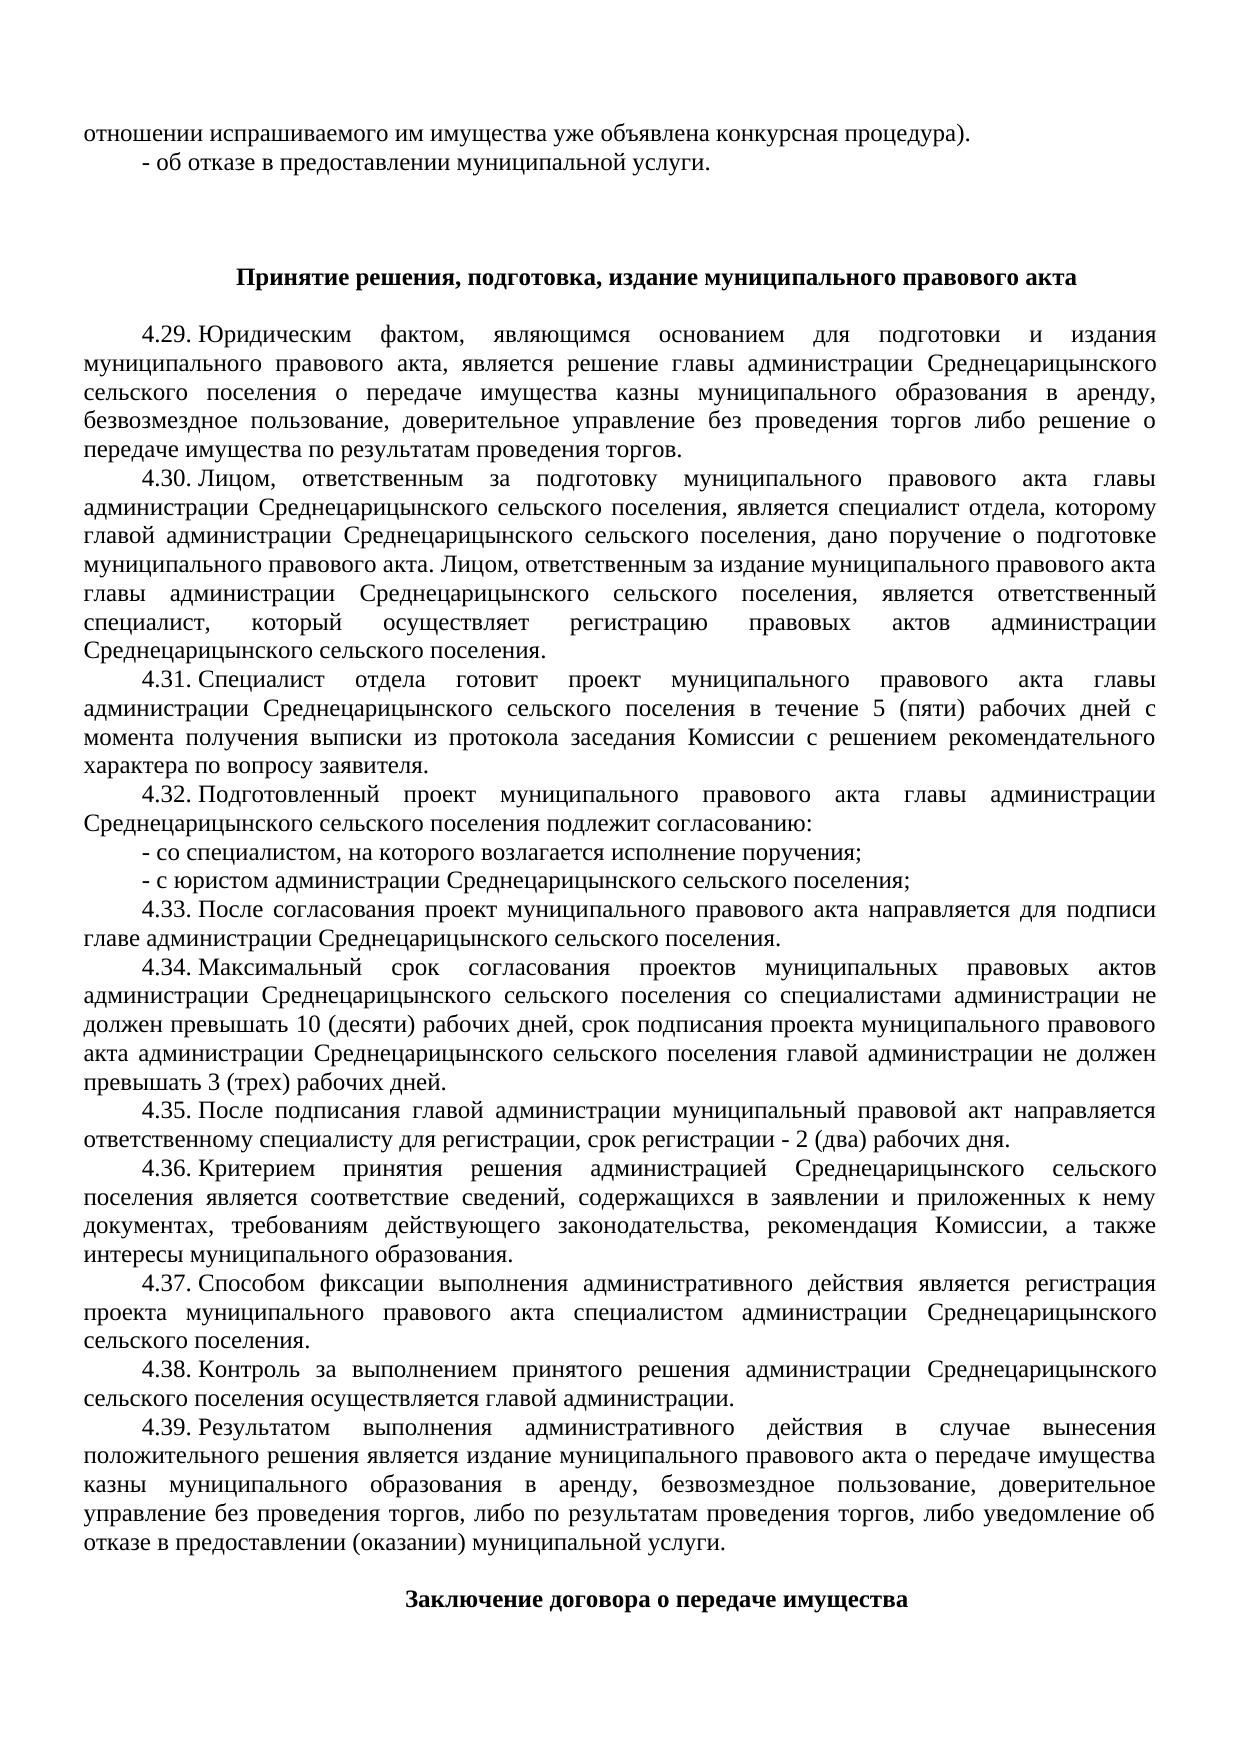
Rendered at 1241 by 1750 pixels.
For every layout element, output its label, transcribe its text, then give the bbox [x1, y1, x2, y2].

text 4.33. После согласования проект муниципального правового акта направляется для подписи главе администрации Среднецарицынского сельского поселения. [83, 894, 1157, 952]
text Принятие решения, подготовка, издание муниципального правового акта [83, 262, 1157, 291]
text - со специалистом, на которого возлагается исполнение поручения; [83, 837, 1157, 866]
text 4.39. Результатом выполнения административного действия в случае вынесения положительного решения является издание муниципального правового акта о передаче имущества казны муниципального образования в аренду, безвозмездное пользование, доверительное управление без проведения торгов, либо по результатам проведения торгов, либо уведомление об отказе в предоставлении (оказании) муниципальной услуги. [83, 1412, 1157, 1556]
text - об отказе в предоставлении муниципальной услуги. [83, 147, 1157, 176]
text 4.31. Специалист отдела готовит проект муниципального правового акта главы администрации Среднецарицынского сельского поселения в течение 5 (пяти) рабочих дней с момента получения выписки из протокола заседания Комиссии с решением рекомендательного характера по вопросу заявителя. [83, 664, 1157, 779]
text 4.36. Критерием принятия решения администрацией Среднецарицынского сельского поселения является соответствие сведений, содержащихся в заявлении и приложенных к нему документах, требованиям действующего законодательства, рекомендация Комиссии, а также интересы муниципального образования. [83, 1153, 1157, 1268]
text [83, 118, 1157, 147]
text Заключение договора о передаче имущества [83, 1584, 1157, 1613]
text 4.30. Лицом, ответственным за подготовку муниципального правового акта главы администрации Среднецарицынского сельского поселения, является специалист отдела, которому главой администрации Среднецарицынского сельского поселения, дано поручение о подготовке муниципального правового акта. Лицом, ответственным за издание муниципального правового акта главы администрации Среднецарицынского сельского поселения, является ответственный специалист, который осуществляет регистрацию правовых актов администрации Среднецарицынского сельского поселения. [83, 463, 1157, 664]
text 4.29. Юридическим фактом, являющимся основанием для подготовки и издания муниципального правового акта, является решение главы администрации Среднецарицынского сельского поселения о передаче имущества казны муниципального образования в аренду, безвозмездное пользование, доверительное управление без проведения торгов либо решение о передаче имущества по результатам проведения торгов. [83, 319, 1157, 463]
text 4.37. Способом фиксации выполнения административного действия является регистрация проекта муниципального правового акта специалистом администрации Среднецарицынского сельского поселения. [83, 1268, 1157, 1354]
text 4.34. Максимальный срок согласования проектов муниципальных правовых актов администрации Среднецарицынского сельского поселения со специалистами администрации не должен превышать 10 (десяти) рабочих дней, срок подписания проекта муниципального правового акта администрации Среднецарицынского сельского поселения главой администрации не должен превышать 3 (трех) рабочих дней. [83, 952, 1157, 1096]
text - с юристом администрации Среднецарицынского сельского поселения; [83, 866, 1157, 894]
text 4.32. Подготовленный проект муниципального правового акта главы администрации Среднецарицынского сельского поселения подлежит согласованию: [83, 779, 1157, 837]
text 4.38. Контроль за выполнением принятого решения администрации Среднецарицынского сельского поселения осуществляется главой администрации. [83, 1354, 1157, 1412]
text 4.35. После подписания главой администрации муниципальный правовой акт направляется ответственному специалисту для регистрации, срок регистрации - 2 (два) рабочих дня. [83, 1096, 1157, 1153]
